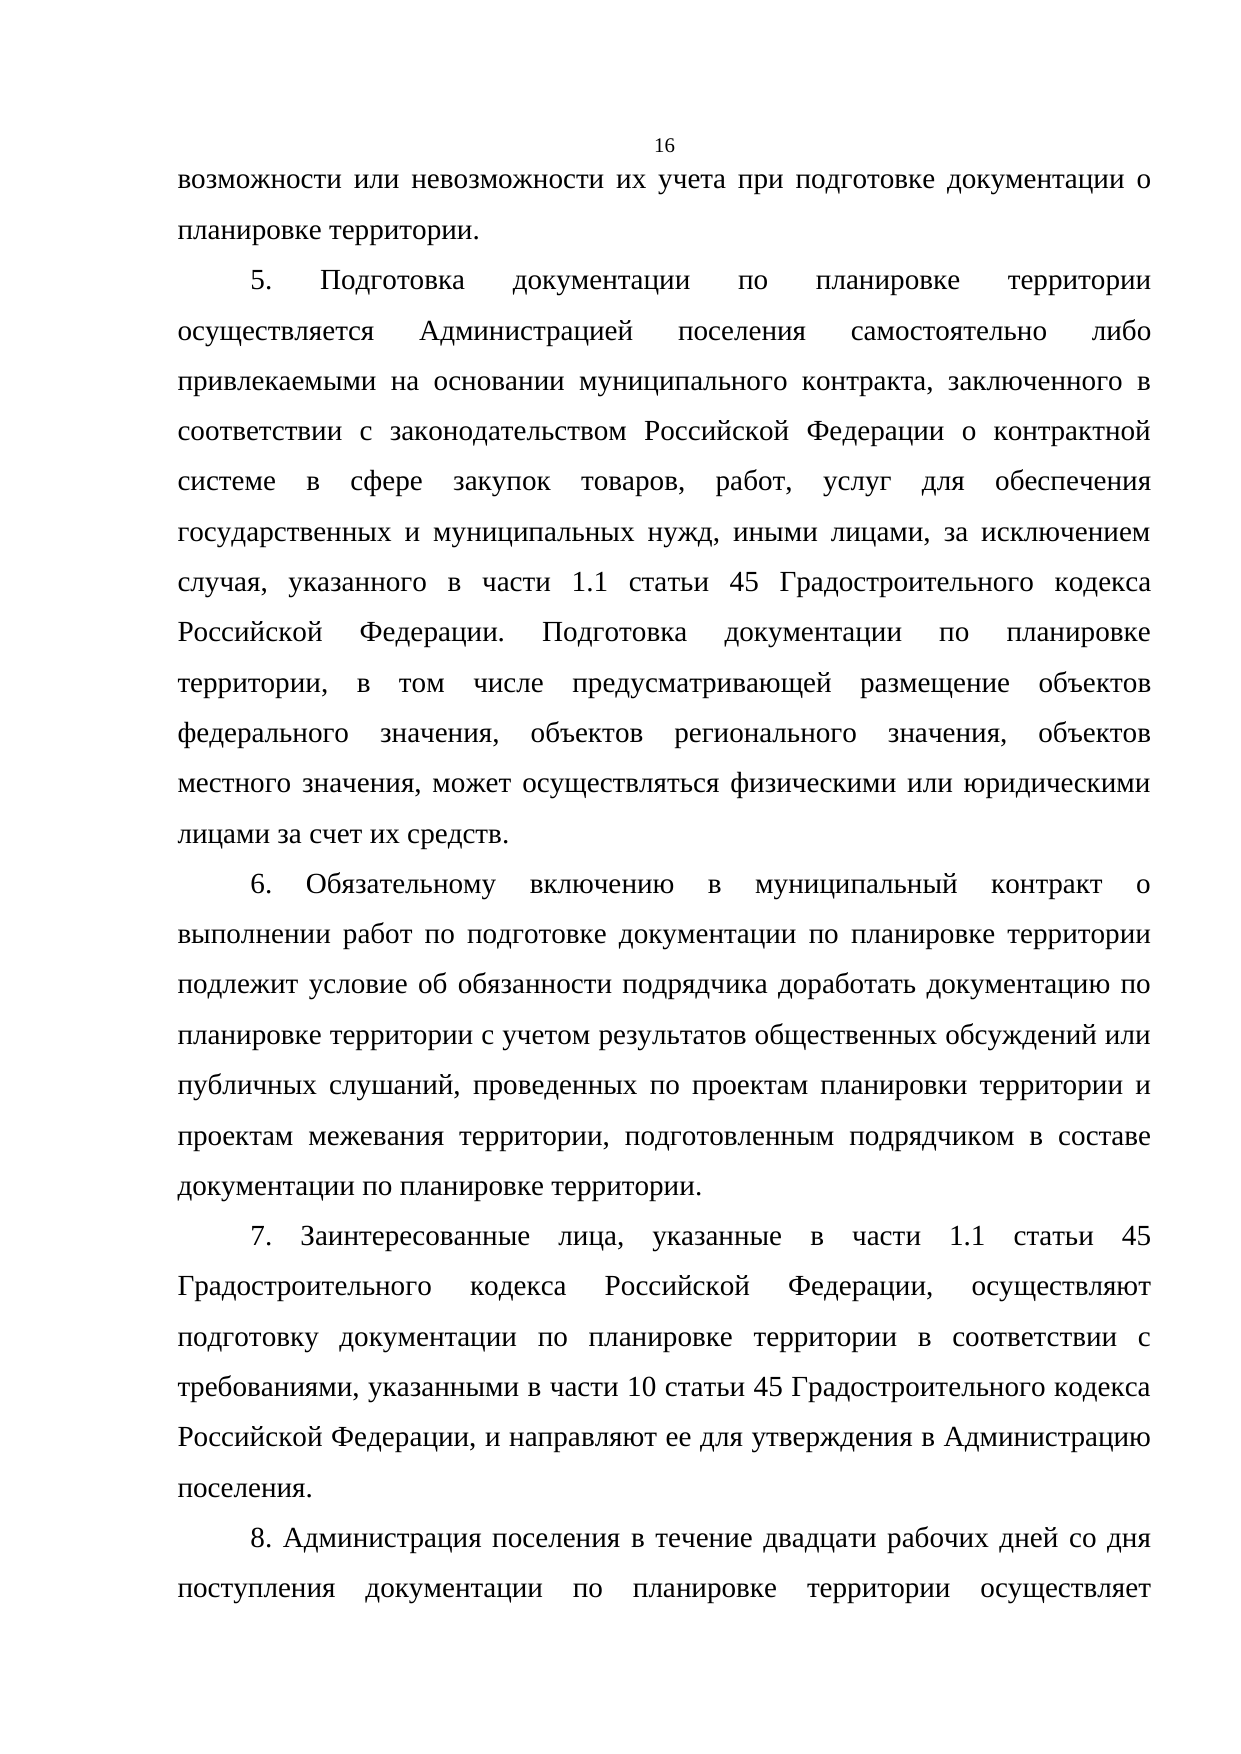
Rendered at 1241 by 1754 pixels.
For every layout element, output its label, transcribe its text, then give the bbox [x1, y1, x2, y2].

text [177, 162, 1152, 246]
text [177, 1520, 1152, 1604]
text 6. Обязательному включению в муниципальный контракт о выполнении работ по подготовке документации по планировке территории подлежит условие об обязанности подрядчика доработать документацию по планировке территории с учетом результатов общественных обсуждений или публичных слушаний, проведенных по проектам планировки территории и проектам межевания территории, подготовленным подрядчиком в составе документации по планировке территории. [177, 866, 1152, 1201]
text 5. Подготовка документации по планировке территории осуществляется Администрацией поселения самостоятельно либо привлекаемыми на основании муниципального контракта, заключенного в соответствии с законодательством Российской Федерации о контрактной системе в сфере закупок товаров, работ, услуг для обеспечения государственных и муниципальных нужд, иными лицами, за исключением случая, указанного в части 1.1 статьи 45 Градостроительного кодекса Российской Федерации. Подготовка документации по планировке территории, в том числе предусматривающей размещение объектов федерального значения, объектов регионального значения, объектов местного значения, может осуществляться физическими или юридическими лицами за счет их средств. [177, 262, 1152, 849]
text 7. Заинтересованные лица, указанные в части 1.1 статьи 45 Градостроительного кодекса Российской Федерации, осуществляют подготовку документации по планировке территории в соответствии с требованиями, указанными в части 10 статьи 45 Градостроительного кодекса Российской Федерации, и направляют ее для утверждения в Администрацию поселения. [177, 1218, 1152, 1503]
